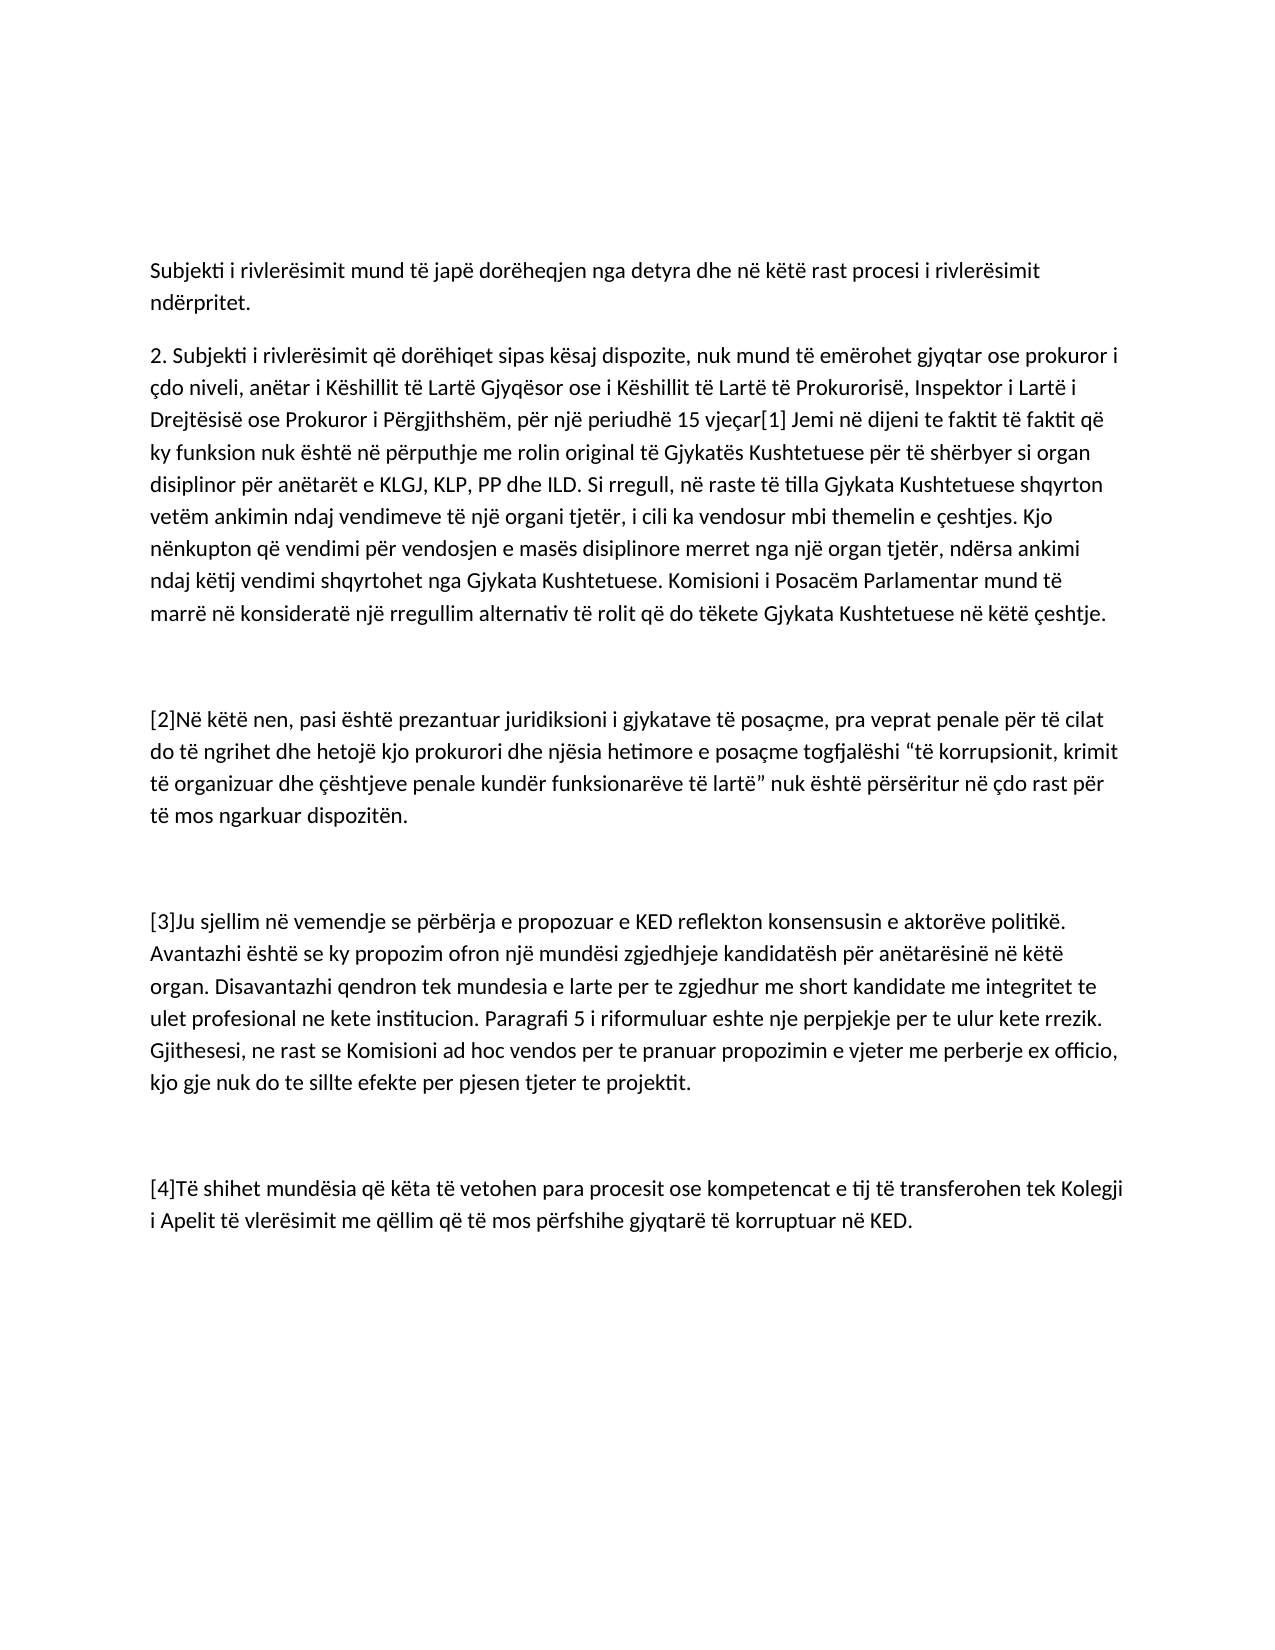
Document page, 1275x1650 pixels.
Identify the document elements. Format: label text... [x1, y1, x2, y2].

text [2]Në këtë nen, pasi është prezantuar juridiksioni i gjykatave të posaçme, pra veprat penale për të cilat do të ngrihet dhe hetojë kjo prokurori dhe njësia hetimore e posaçme togfjalëshi “të korrupsionit, krimit të organizuar dhe çështjeve penale kundër funksionarëve të lartë” nuk është përsëritur në çdo rast për të mos ngarkuar dispozitën. [150, 705, 1125, 829]
text [4]Të shihet mundësia që këta të vetohen para procesit ose kompetencat e tij të transferohen tek Kolegji i Apelit të vlerësimit me qëllim që të mos përfshihe gjyqtarë të korruptuar në KED. [150, 1174, 1125, 1234]
text [3]Ju sjellim në vemendje se përbërja e propozuar e KED reflekton konsensusin e aktorëve politikë. Avantazhi është se ky propozim ofron një mundësi zgjedhjeje kandidatësh për anëtarësinë në këtë organ. Disavantazhi qendron tek mundesia e larte per te zgjedhur me short kandidate me integritet te ulet profesional ne kete institucion. Paragrafi 5 i riformuluar eshte nje perpjekje per te ulur kete rrezik. Gjithesesi, ne rast se Komisioni ad hoc vendos per te pranuar propozimin e vjeter me perberje ex officio, kjo gje nuk do te sillte efekte per pjesen tjeter te projektit. [150, 907, 1125, 1096]
text 2. Subjekti i rivlerësimit që dorëhiqet sipas kësaj dispozite, nuk mund të emërohet gjyqtar ose prokuror i çdo niveli, anëtar i Këshillit të Lartë Gjyqësor ose i Këshillit të Lartë të Prokurorisë, Inspektor i Lartë i Drejtësisë ose Prokuror i Përgjithshëm, për një periudhë 15 vjeçar[1] Jemi në dijeni te faktit të faktit që ky funksion nuk është në përputhje me rolin original të Gjykatës Kushtetuese për të shërbyer si organ disiplinor për anëtarët e KLGJ, KLP, PP dhe ILD. Si rregull, në raste të tilla Gjykata Kushtetuese shqyrton vetëm ankimin ndaj vendimeve të një organi tjetër, i cili ka vendosur mbi themelin e çeshtjes. Kjo nënkupton që vendimi për vendosjen e masës disiplinore merret nga një organ tjetër, ndërsa ankimi ndaj këtij vendimi shqyrtohet nga Gjykata Kushtetuese. Komisioni i Posacëm Parlamentar mund të marrë në konsideratë një rregullim alternativ të rolit që do tëkete Gjykata Kushtetuese në këtë çeshtje. [150, 341, 1125, 627]
text Subjekti i rivlerësimit mund të japë dorëheqjen nga detyra dhe në këtë rast procesi i rivlerësimit ndërpritet. [150, 256, 1125, 316]
